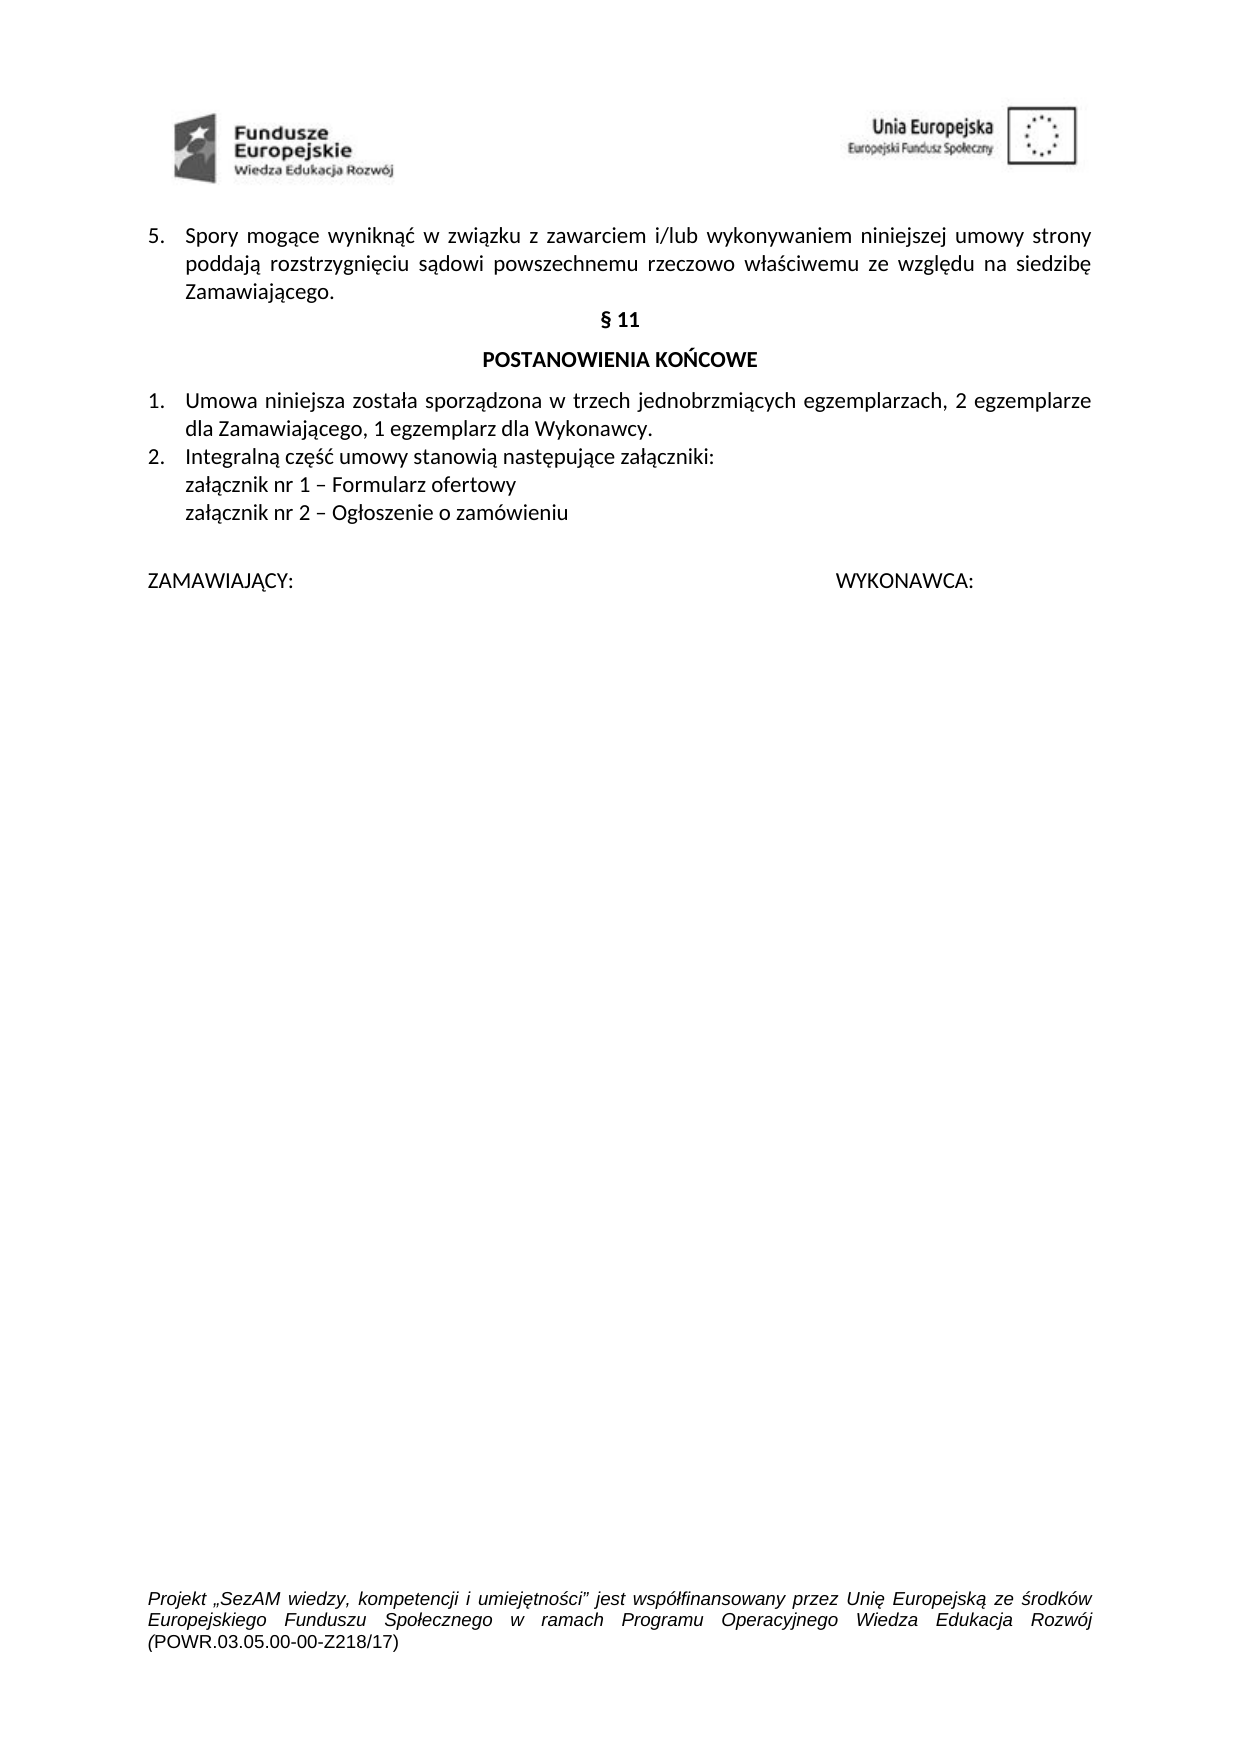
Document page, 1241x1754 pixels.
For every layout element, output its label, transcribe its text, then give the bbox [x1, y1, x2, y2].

list Integralną część umowy stanowią następujące załączniki: [148, 442, 1093, 470]
list Umowa niniejsza została sporządzona w trzech jednobrzmiących egzemplarzach, 2 egzemplarze dla Zamawiającego, 1 egzemplarz dla Wykonawcy. [148, 386, 1093, 442]
text POSTANOWIENIA KOŃCOWE [148, 345, 1093, 373]
list Spory mogące wyniknąć w związku z zawarciem i/lub wykonywaniem niniejszej umowy strony poddają rozstrzygnięciu sądowi powszechnemu rzeczowo właściwemu ze względu na siedzibę Zamawiającego. [148, 221, 1093, 305]
text § 11 [148, 305, 1093, 333]
text załącznik nr 2 – Ogłoszenie o zamówieniu [148, 498, 1093, 526]
text ZAMAWIAJĄCY: WYKONAWCA: [148, 566, 1093, 594]
text załącznik nr 1 – Formularz ofertowy [148, 470, 1093, 498]
picture [147, 73, 1093, 221]
